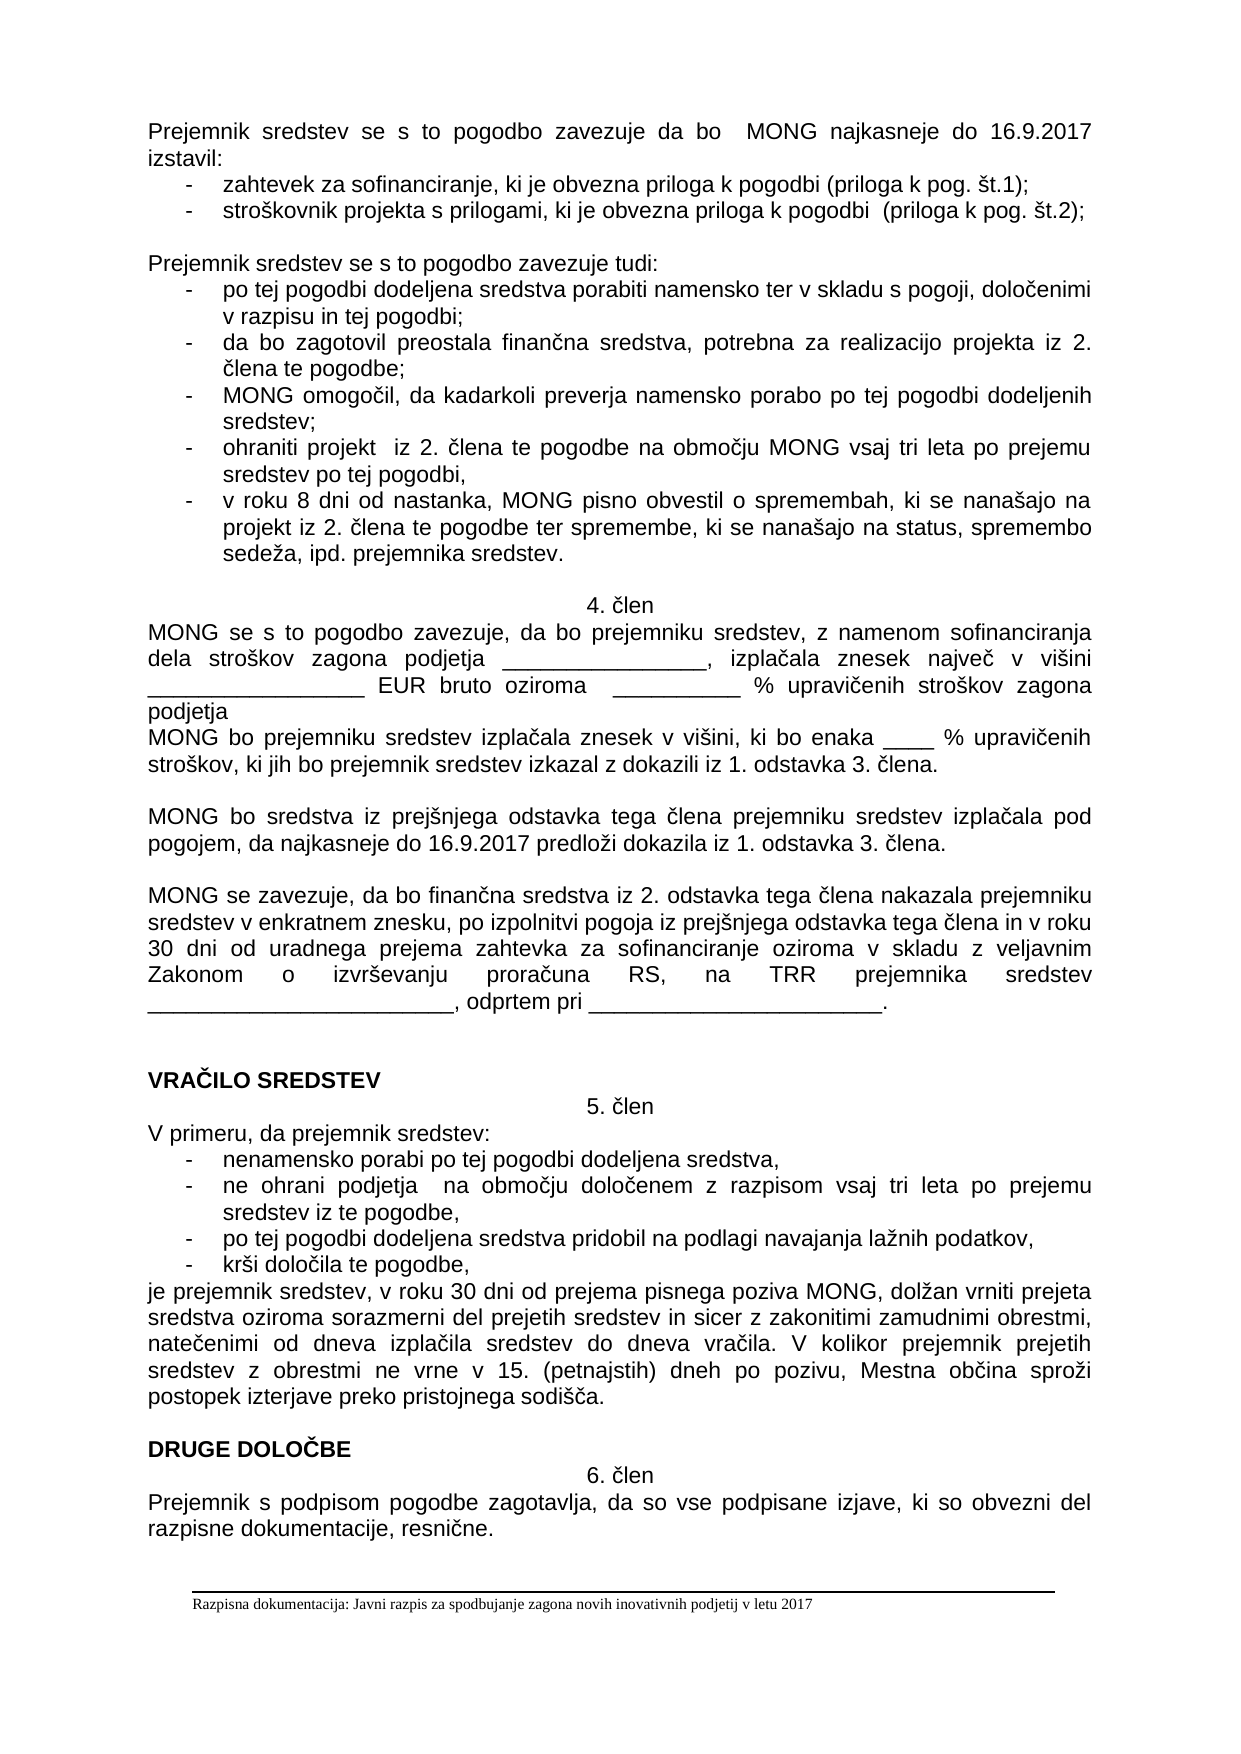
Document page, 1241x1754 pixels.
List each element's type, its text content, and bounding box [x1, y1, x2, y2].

list da bo zagotovil preostala finančna sredstva, potrebna za realizacijo projekta iz 2. člena te pogodbe; [185, 329, 1092, 382]
text MONG se zavezuje, da bo finančna sredstva iz 2. odstavka tega člena nakazala prejemniku sredstev v enkratnem znesku, po izpolnitvi pogoja iz prejšnjega odstavka tega člena in v roku 30 dni od uradnega prejema zahtevka za sofinanciranje oziroma v skladu z veljavnim Zakonom o izvrševanju proračuna RS, na TRR prejemnika sredstev ________________________, odprtem pri _______________________. [148, 882, 1092, 1014]
text V primeru, da prejemnik sredstev: [148, 1119, 1092, 1146]
text 6. člen [148, 1462, 1092, 1488]
list v roku 8 dni od nastanka, MONG pisno obvestil o spremembah, ki se nanašajo na projekt iz 2. člena te pogodbe ter spremembe, ki se nanašajo na status, spremembo sedeža, ipd. prejemnika sredstev. [185, 487, 1092, 566]
text Prejemnik sredstev se s to pogodbo zavezuje tudi: [148, 250, 1092, 276]
text MONG se s to pogodbo zavezuje, da bo prejemniku sredstev, z namenom sofinanciranja dela stroškov zagona podjetja ________________, izplačala znesek največ v višini _________________ EUR bruto oziroma __________ % upravičenih stroškov zagona podjetja [148, 619, 1092, 724]
text MONG bo sredstva iz prejšnjega odstavka tega člena prejemniku sredstev izplačala pod pogojem, da najkasneje do 16.9.2017 predloži dokazila iz 1. odstavka 3. člena. [148, 803, 1092, 856]
text je prejemnik sredstev, v roku 30 dni od prejema pisnega poziva MONG, dolžan vrniti prejeta sredstva oziroma sorazmerni del prejetih sredstev in sicer z zakonitimi zamudnimi obrestmi, natečenimi od dneva izplačila sredstev do dneva vračila. V kolikor prejemnik prejetih sredstev z obrestmi ne vrne v 15. (petnajstih) dneh po pozivu, Mestna občina sproži postopek izterjave preko pristojnega sodišča. [148, 1278, 1092, 1409]
text MONG bo prejemniku sredstev izplačala znesek v višini, ki bo enaka ____ % upravičenih stroškov, ki jih bo prejemnik sredstev izkazal z dokazili iz 1. odstavka 3. člena. [148, 724, 1092, 777]
text Prejemnik sredstev se s to pogodbo zavezuje da bo MONG najkasneje do 16.9.2017 izstavil: [148, 118, 1092, 171]
list po tej pogodbi dodeljena sredstva porabiti namensko ter v skladu s pogoji, določenimi v razpisu in tej pogodbi; [185, 276, 1092, 329]
text Prejemnik s podpisom pogodbe zagotavlja, da so vse podpisane izjave, ki so obvezni del razpisne dokumentacije, resnične. [148, 1488, 1092, 1541]
list zahtevek za sofinanciranje, ki je obvezna priloga k pogodbi (priloga k pog. št.1); [185, 171, 1092, 197]
list po tej pogodbi dodeljena sredstva pridobil na podlagi navajanja lažnih podatkov, [185, 1225, 1092, 1251]
text 4. člen [148, 592, 1092, 619]
list krši določila te pogodbe, [185, 1251, 1092, 1278]
text VRAČILO SREDSTEV [148, 1067, 1092, 1093]
text DRUGE DOLOČBE [148, 1436, 1092, 1462]
list nenamensko porabi po tej pogodbi dodeljena sredstva, [185, 1146, 1092, 1172]
list ohraniti projekt iz 2. člena te pogodbe na območju MONG vsaj tri leta po prejemu sredstev po tej pogodbi, [185, 434, 1092, 487]
text 5. člen [148, 1093, 1092, 1119]
list stroškovnik projekta s prilogami, ki je obvezna priloga k pogodbi (priloga k pog. št.2); [185, 197, 1092, 223]
list ne ohrani podjetja na območju določenem z razpisom vsaj tri leta po prejemu sredstev iz te pogodbe, [185, 1172, 1092, 1225]
list MONG omogočil, da kadarkoli preverja namensko porabo po tej pogodbi dodeljenih sredstev; [185, 382, 1092, 434]
